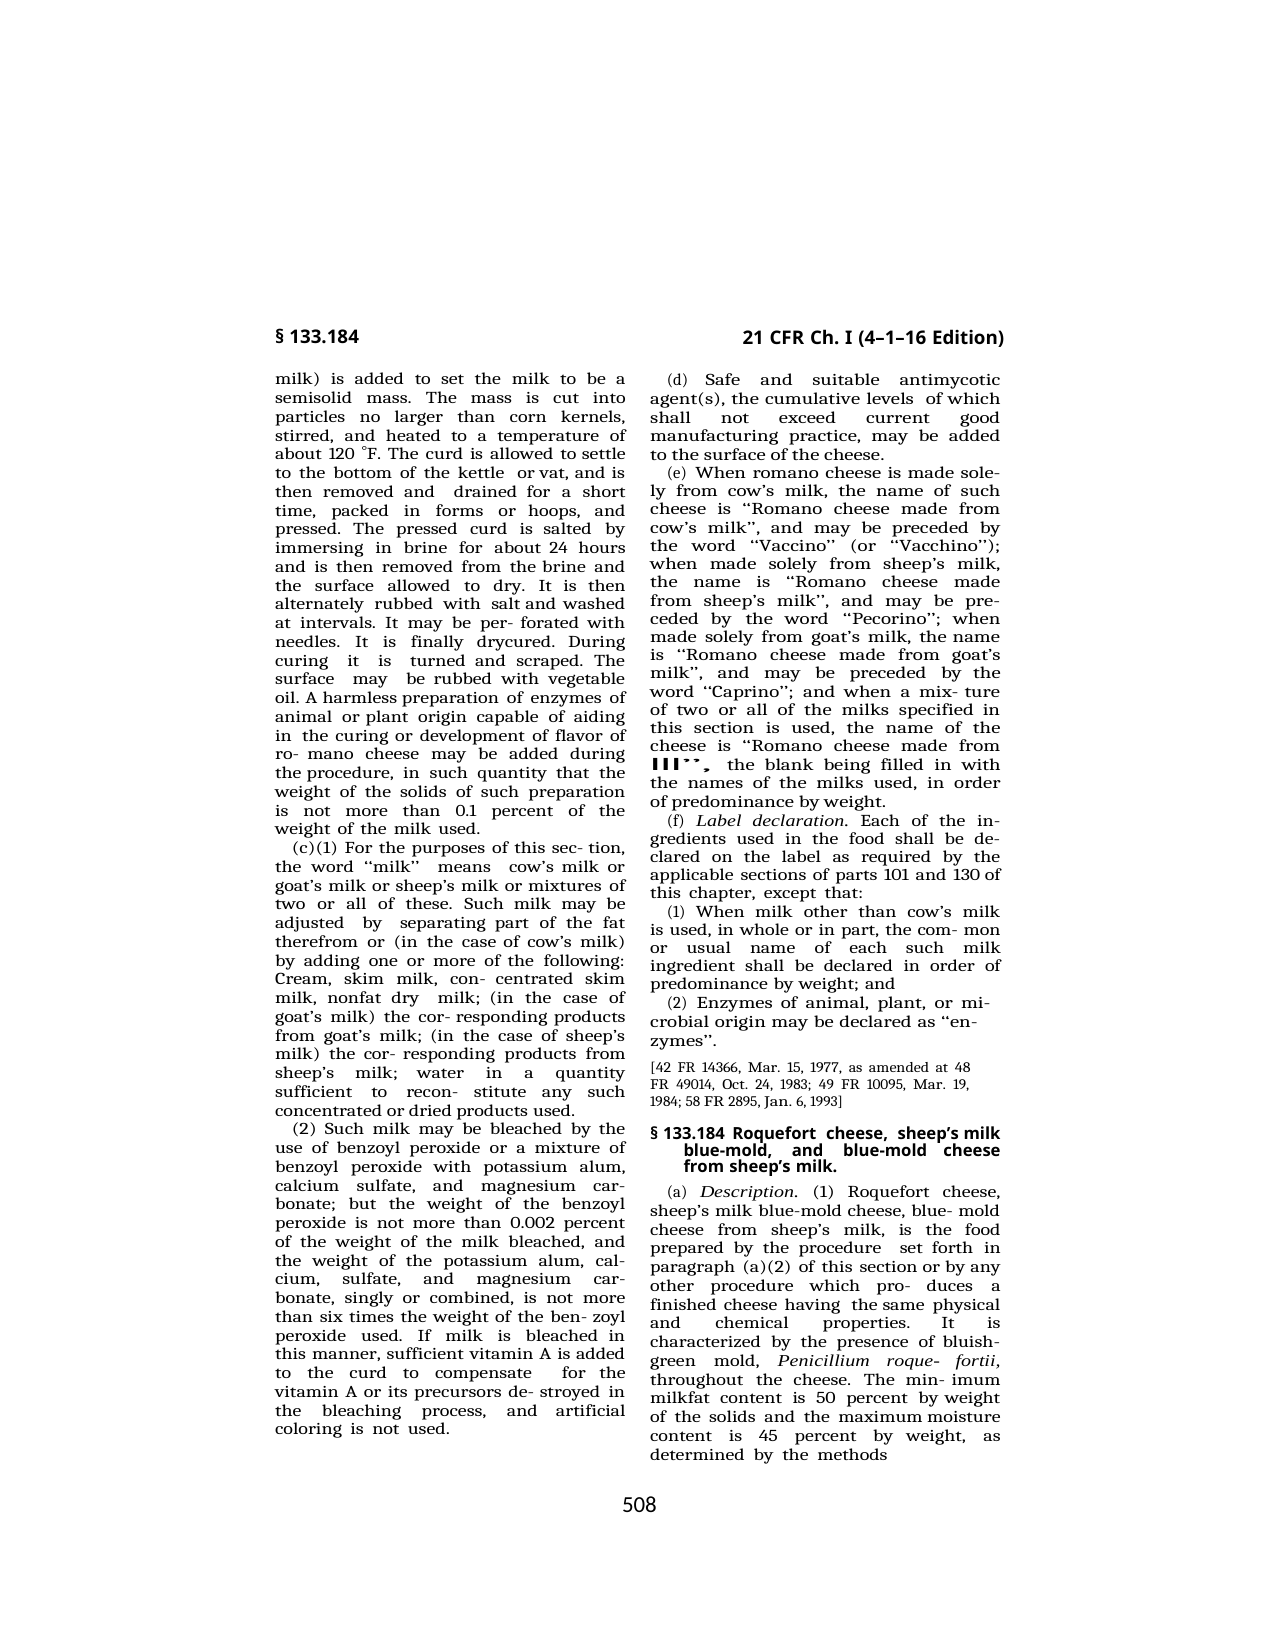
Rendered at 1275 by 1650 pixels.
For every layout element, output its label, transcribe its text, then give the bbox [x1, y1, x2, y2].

list Enzymes of animal, plant, or mi- crobial origin may be declared as ‘‘en- zymes’’. [650, 994, 1000, 1050]
text 1984; 58 FR 2895, Jan. 6, 1993] [650, 1093, 1000, 1110]
text milk) is added to set the milk to be a semisolid mass. The mass is cut into particles no larger than corn kernels, stirred, and heated to a temperature of about 120 F. The curd is allowed to settle to the bottom of the kettle or vat, and is then removed and drained for a short time, packed in forms or hoops, and pressed. The pressed curd is salted by immersing in brine for about 24 hours and is then removed from the brine and the surface allowed to dry. It is then alternately rubbed with salt and washed at intervals. It may be per- forated with needles. It is finally drycured. During curing it is turned and scraped. The surface may be rubbed with vegetable oil. A harmless preparation of enzymes of animal or plant origin capable of aiding in the curing or development of flavor of ro- mano cheese may be added during the procedure, in such quantity that the weight of the solids of such preparation is not more than 0.1 percent of the weight of the milk used. [275, 370, 625, 838]
text FR 49014, Oct. 24, 1983; 49 FR 10095, Mar. 19, [650, 1076, 1096, 1093]
list Safe and suitable antimycotic agent(s), the cumulative levels of which shall not exceed current good manufacturing practice, may be added to the surface of the cheese. [650, 371, 1000, 464]
list Description. (1) Roquefort cheese, sheep’s milk blue-mold cheese, blue- mold cheese from sheep’s milk, is the food prepared by the procedure set forth in paragraph (a)(2) of this section or by any other procedure which pro- duces a finished cheese having the same physical and chemical properties. It is characterized by the presence of bluish-green mold, Penicillium roque- fortii, throughout the cheese. The min- imum milkfat content is 50 percent by weight of the solids and the maximum moisture content is 45 percent by weight, as determined by the methods [650, 1183, 1000, 1464]
subtitle 21 CFR Ch. I (4–1–16 Edition) [742, 325, 1096, 350]
text (c)(1) For the purposes of this sec- tion, the word ‘‘milk’’ means cow’s milk or goat’s milk or sheep’s milk or mixtures of two or all of these. Such milk may be adjusted by separating part of the fat therefrom or (in the case of cow’s milk) by adding one or more of the following: Cream, skim milk, con- centrated skim milk, nonfat dry milk; (in the case of goat’s milk) the cor- responding products from goat’s milk; (in the case of sheep’s milk) the cor- responding products from sheep’s milk; water in a quantity sufficient to recon- stitute any such concentrated or dried products used. [275, 838, 625, 1120]
subtitle § 133.184 [275, 324, 625, 349]
text [42 FR 14366, Mar. 15, 1977, as amended at 48 [650, 1059, 1096, 1076]
list When romano cheese is made sole- ly from cow’s milk, the name of such cheese is ‘‘Romano cheese made from cow’s milk’’, and may be preceded by the word ‘‘Vaccino’’ (or ‘‘Vacchino’’); when made solely from sheep’s milk, the name is ‘‘Romano cheese made from sheep’s milk’’, and may be pre- ceded by the word ‘‘Pecorino’’; when made solely from goat’s milk, the name is ‘‘Romano cheese made from goat’s milk’’, and may be preceded by the word ‘‘Caprino’’; and when a mix- ture of two or all of the milks specified in this section is used, the name of the cheese is ‘‘Romano cheese made from lll’’, the blank being filled in with the names of the milks used, in order of predominance by weight. [650, 464, 1001, 811]
list Label declaration. Each of the in- gredients used in the food shall be de- clared on the label as required by the applicable sections of parts 101 and 130 of this chapter, except that: [650, 811, 1000, 903]
text (2) Such milk may be bleached by the use of benzoyl peroxide or a mixture of benzoyl peroxide with potassium alum, calcium sulfate, and magnesium car- bonate; but the weight of the benzoyl peroxide is not more than 0.002 percent of the weight of the milk bleached, and the weight of the potassium alum, cal- cium, sulfate, and magnesium car- bonate, singly or combined, is not more than six times the weight of the ben- zoyl peroxide used. If milk is bleached in this manner, sufficient vitamin A is added to the curd to compensate for the vitamin A or its precursors de- stroyed in the bleaching process, and artificial coloring is not used. [275, 1120, 625, 1438]
subtitle § 133.184 Roquefort cheese, sheep’s milk blue-mold, and blue-mold cheese from sheep’s milk. [650, 1126, 1000, 1176]
list When milk other than cow’s milk is used, in whole or in part, the com- mon or usual name of each such milk ingredient shall be declared in order of predominance by weight; and [650, 903, 1000, 994]
